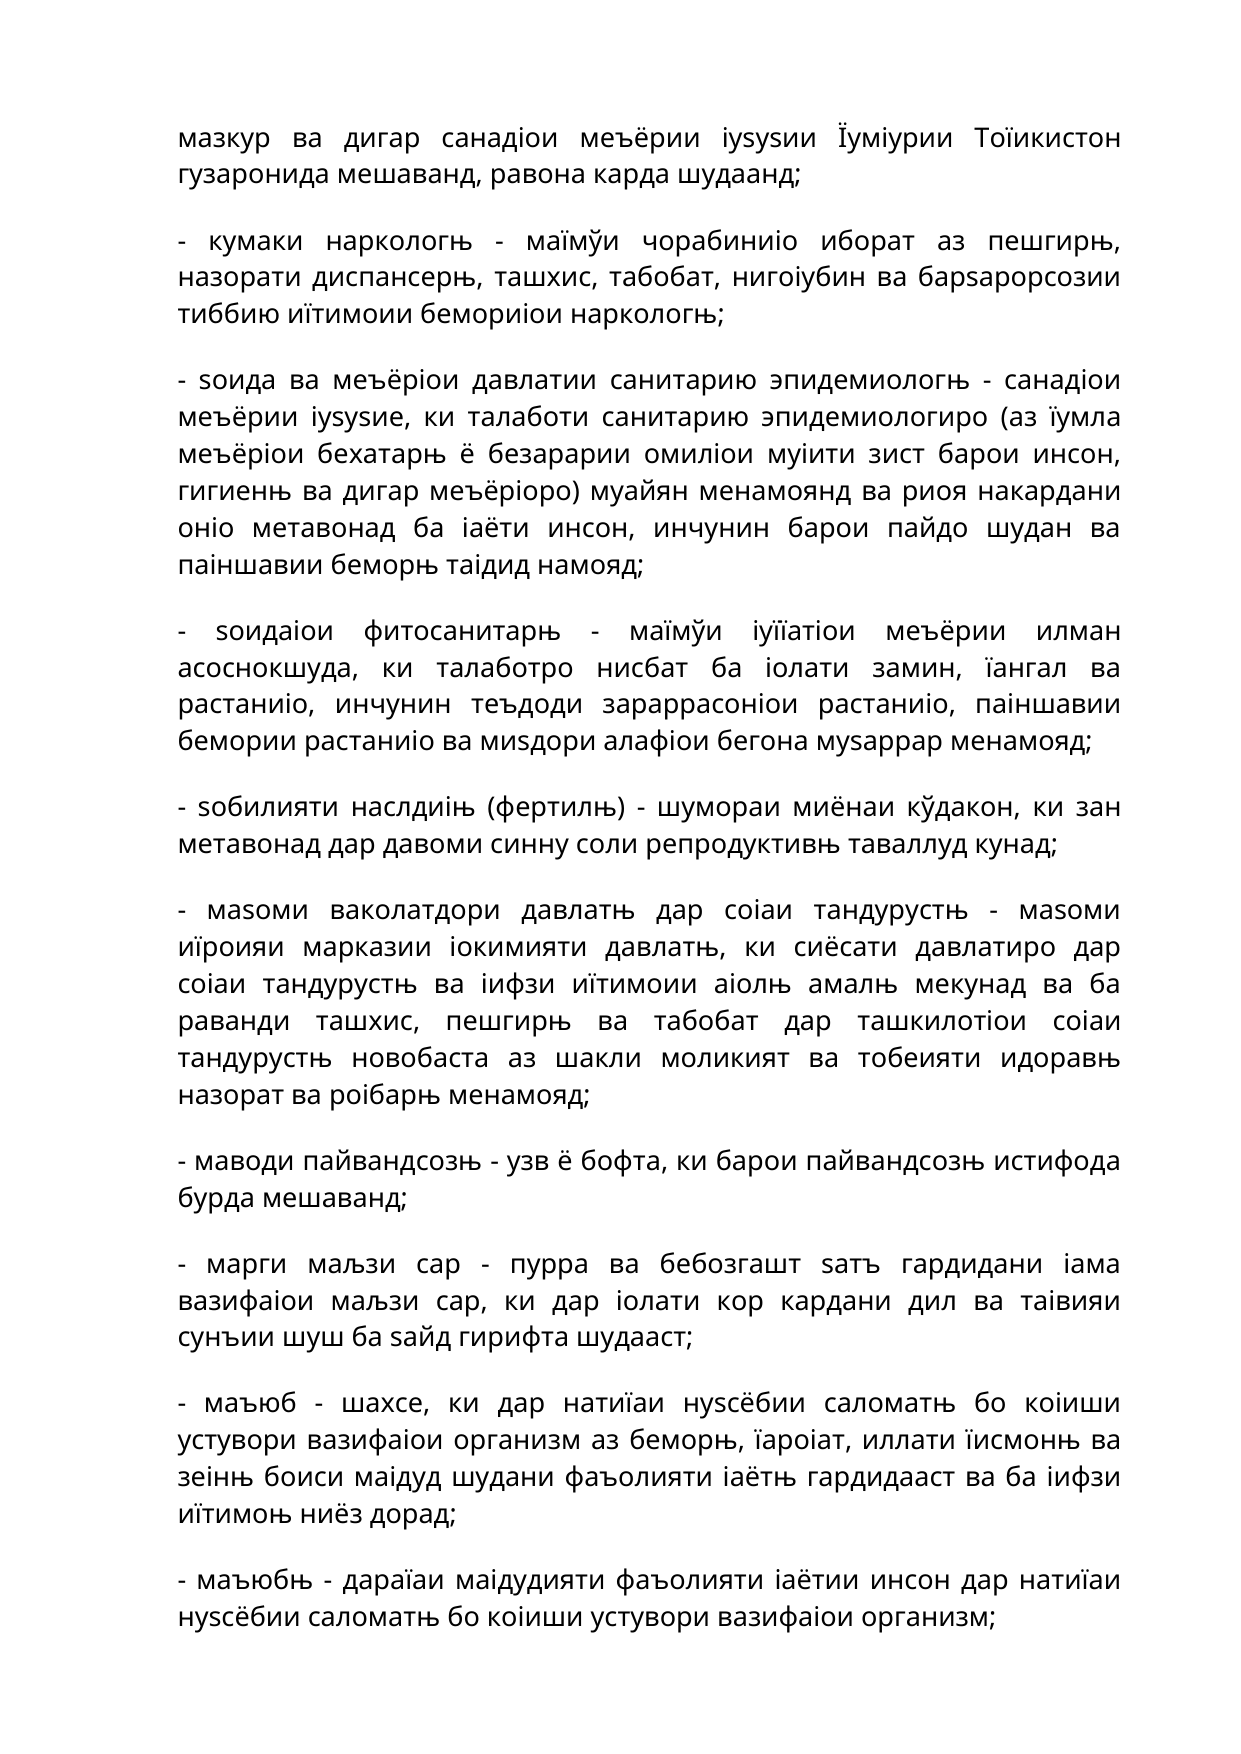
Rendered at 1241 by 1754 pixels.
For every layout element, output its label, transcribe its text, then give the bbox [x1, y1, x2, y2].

text - ѕоидаіои фитосанитарњ - маїмўи іуїїатіои меъёрии илман асоснокшуда, ки талаботро нисбат ба іолати замин, їангал ва растаниіо, инчунин теъдоди зараррасоніои растаниіо, паіншавии бемории растаниіо ва миѕдори алафіои бегона муѕаррар менамояд; [177, 611, 1122, 759]
text - маъюбњ - дараїаи маідудияти фаъолияти іаётии инсон дар натиїаи нуѕсёбии саломатњ бо коіиши устувори вазифаіои организм; [177, 1561, 1122, 1634]
text - маъюб - шахсе, ки дар натиїаи нуѕсёбии саломатњ бо коіиши устувори вазифаіои организм аз беморњ, їароіат, иллати їисмонњ ва зеінњ боиси маідуд шудани фаъолияти іаётњ гардидааст ва ба іифзи иїтимоњ ниёз дорад; [177, 1384, 1122, 1531]
text - кумаки наркологњ - маїмўи чорабиниіо иборат аз пешгирњ, назорати диспансерњ, ташхис, табобат, нигоіубин ва барѕарорсозии тиббию иїтимоии бемориіои наркологњ; [177, 221, 1122, 332]
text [177, 118, 1122, 192]
text - маѕоми ваколатдори давлатњ дар соіаи тандурустњ - маѕоми иїроияи марказии іокимияти давлатњ, ки сиёсати давлатиро дар соіаи тандурустњ ва іифзи иїтимоии аіолњ амалњ мекунад ва ба раванди ташхис, пешгирњ ва табобат дар ташкилотіои соіаи тандурустњ новобаста аз шакли моликият ва тобеияти идоравњ назорат ва роібарњ менамояд; [177, 891, 1122, 1112]
text - марги маљзи сар - пурра ва бебозгашт ѕатъ гардидани іама вазифаіои маљзи сар, ки дар іолати кор кардани дил ва таівияи сунъии шуш ба ѕайд гирифта шудааст; [177, 1244, 1122, 1355]
text - ѕобилияти наслдиіњ (фертилњ) - шумораи миёнаи кўдакон, ки зан метавонад дар давоми синну соли репродуктивњ таваллуд кунад; [177, 788, 1122, 862]
text - ѕоида ва меъёріои давлатии санитарию эпидемиологњ - санадіои меъёрии іуѕуѕие, ки талаботи санитарию эпидемиологиро (аз їумла меъёріои бехатарњ ё безарарии омиліои муіити зист барои инсон, гигиенњ ва дигар меъёріоро) муайян менамоянд ва риоя накардани оніо метавонад ба іаёти инсон, инчунин барои пайдо шудан ва паіншавии беморњ таідид намояд; [177, 361, 1122, 582]
text - маводи пайвандсозњ - узв ё бофта, ки барои пайвандсозњ истифода бурда мешаванд; [177, 1141, 1122, 1215]
